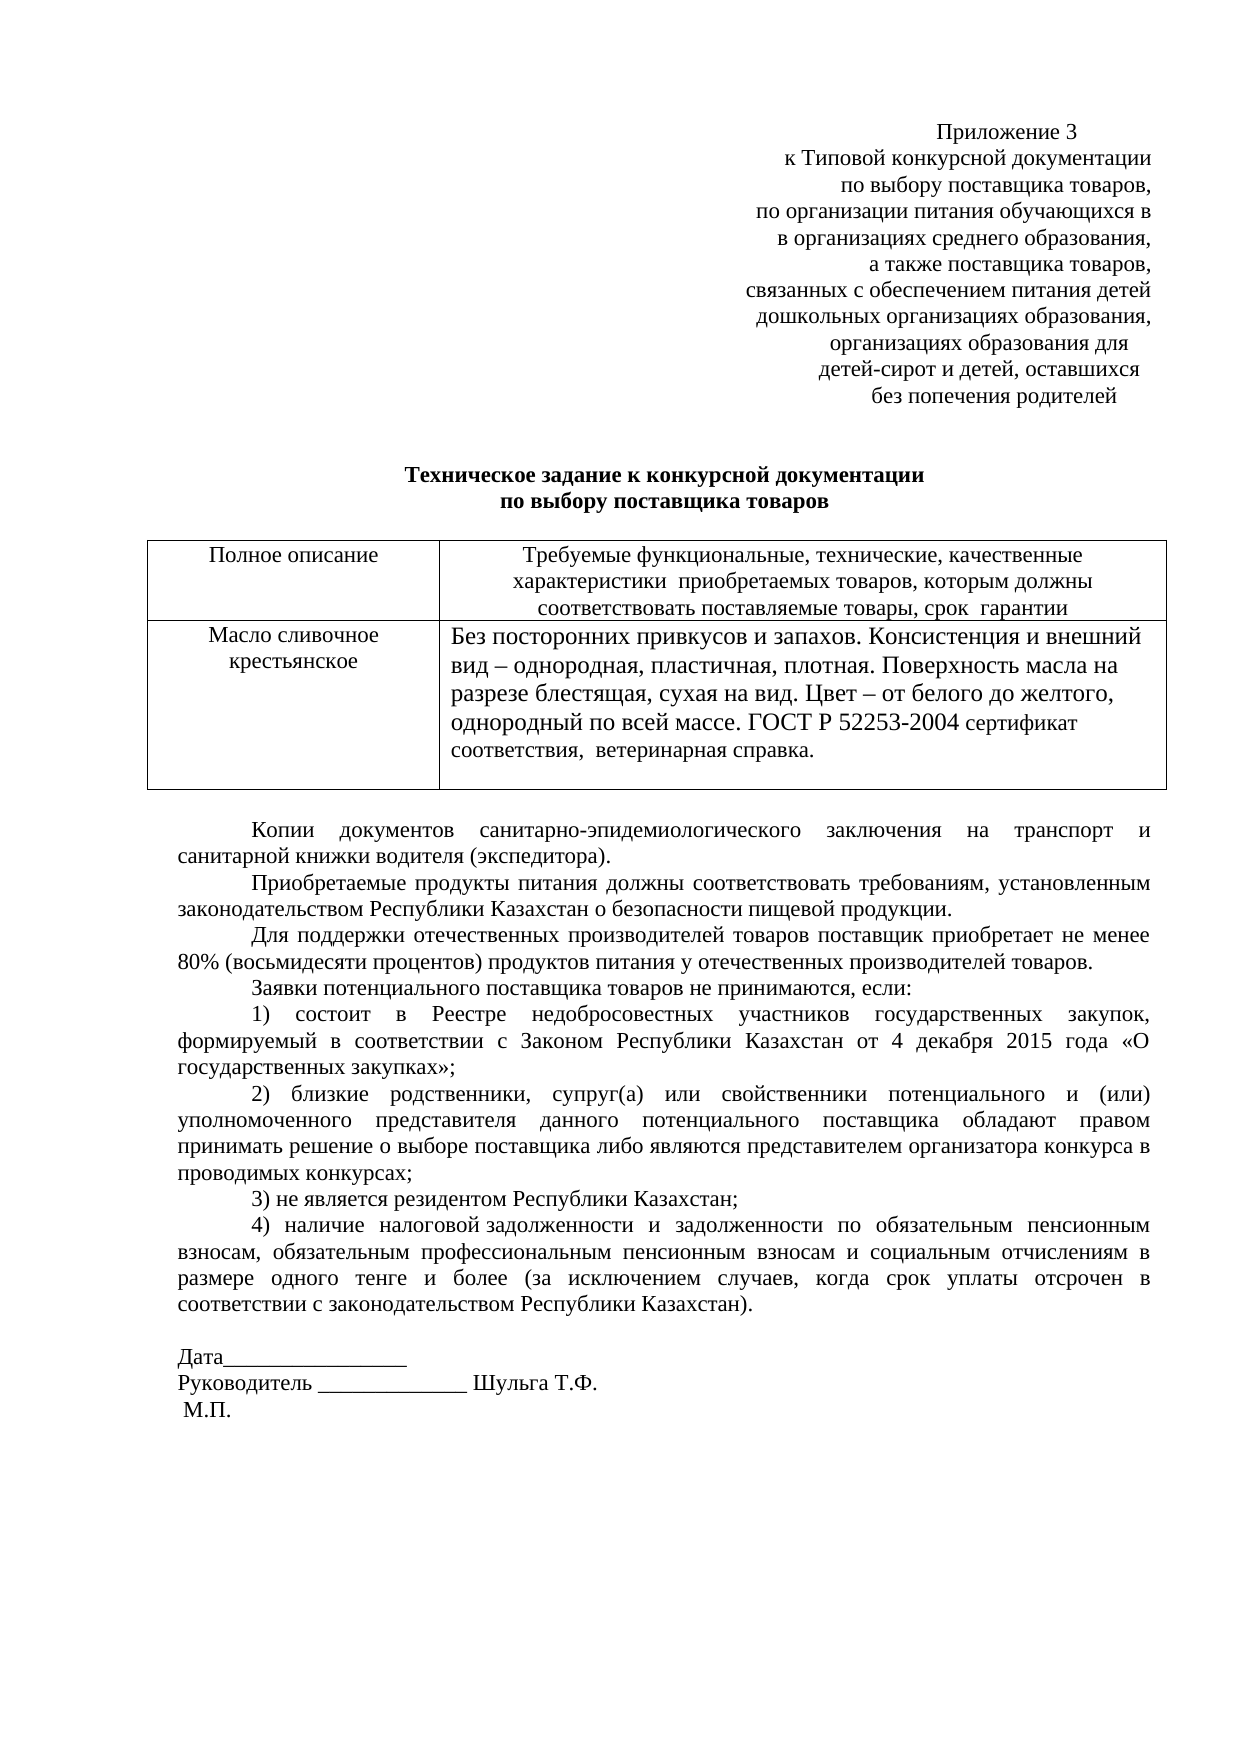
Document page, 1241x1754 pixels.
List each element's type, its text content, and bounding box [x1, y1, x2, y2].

text Копии документов санитарно-эпидемиологического заключения на транспорт и санитарной книжки водителя (экспедитора). [177, 816, 1152, 869]
text 1) состоит в Реестре недобросовестных участников государственных закупок, формируемый в соответствии с Законом Республики Казахстан от 4 декабря 2015 года «О государственных закупках»; [177, 1001, 1152, 1079]
text Руководитель _____________ Шульга Т.Ф. [177, 1369, 1152, 1396]
text Техническое задание к конкурсной документации [177, 461, 1152, 487]
table_header Полное описание [148, 541, 439, 620]
table_cell Без посторонних привкусов и запахов. Консистенция и внешний вид – однородная, пластичная, плотная. Поверхность масла на разрезе блестящая, сухая на вид. Цвет – от белого до желтого, однородный по всей массе. ГОСТ Р 52253-2004 сертификат соответствия, ветеринарная справка. [440, 621, 1166, 789]
text а также поставщика товаров, [177, 250, 1152, 276]
text 4) наличие налоговой задолженности и задолженности по обязательным пенсионным взносам, обязательным профессиональным пенсионным взносам и социальным отчислениям в размере одного тенге и более (за исключением случаев, когда срок уплаты отсрочен в соответствии с законодательством Республики Казахстан). [177, 1211, 1152, 1317]
text дошкольных организациях образования, организациях образования для детей-сирот и детей, оставшихся без попечения родителей [177, 303, 1152, 408]
text в организациях среднего образования, [177, 223, 1152, 250]
text по организации питания обучающихся в [177, 197, 1152, 223]
text Заявки потенциального поставщика товаров не принимаются, если: [177, 974, 1152, 1001]
text Для поддержки отечественных производителей товаров поставщик приобретает не менее 80% (восьмидесяти процентов) продуктов питания у отечественных производителей товаров. [177, 921, 1152, 974]
text Приложение 3 к Типовой конкурсной документации по выбору поставщика товаров, [177, 118, 1152, 197]
text 2) близкие родственники, супруг(а) или свойственники потенциального и (или) уполномоченного представителя данного потенциального поставщика обладают правом принимать решение о выборе поставщика либо являются представителем организатора конкурса в проводимых конкурсах; [177, 1079, 1152, 1185]
text по выбору поставщика товаров [177, 487, 1152, 513]
text Приобретаемые продукты питания должны соответствовать требованиям, установленным законодательством Республики Казахстан о безопасности пищевой продукции. [177, 869, 1152, 921]
text М.П. [177, 1396, 1152, 1422]
text связанных с обеспечением питания детей [177, 276, 1152, 303]
table_cell Масло сливочное крестьянское [148, 621, 439, 789]
text 3) не является резидентом Республики Казахстан; [177, 1185, 1152, 1211]
text Дата________________ [177, 1343, 1152, 1369]
table_header Требуемые функциональные, технические, качественные характеристики приобретаемых товаров, которым должны соответствовать поставляемые товары, срок гарантии [440, 541, 1166, 620]
